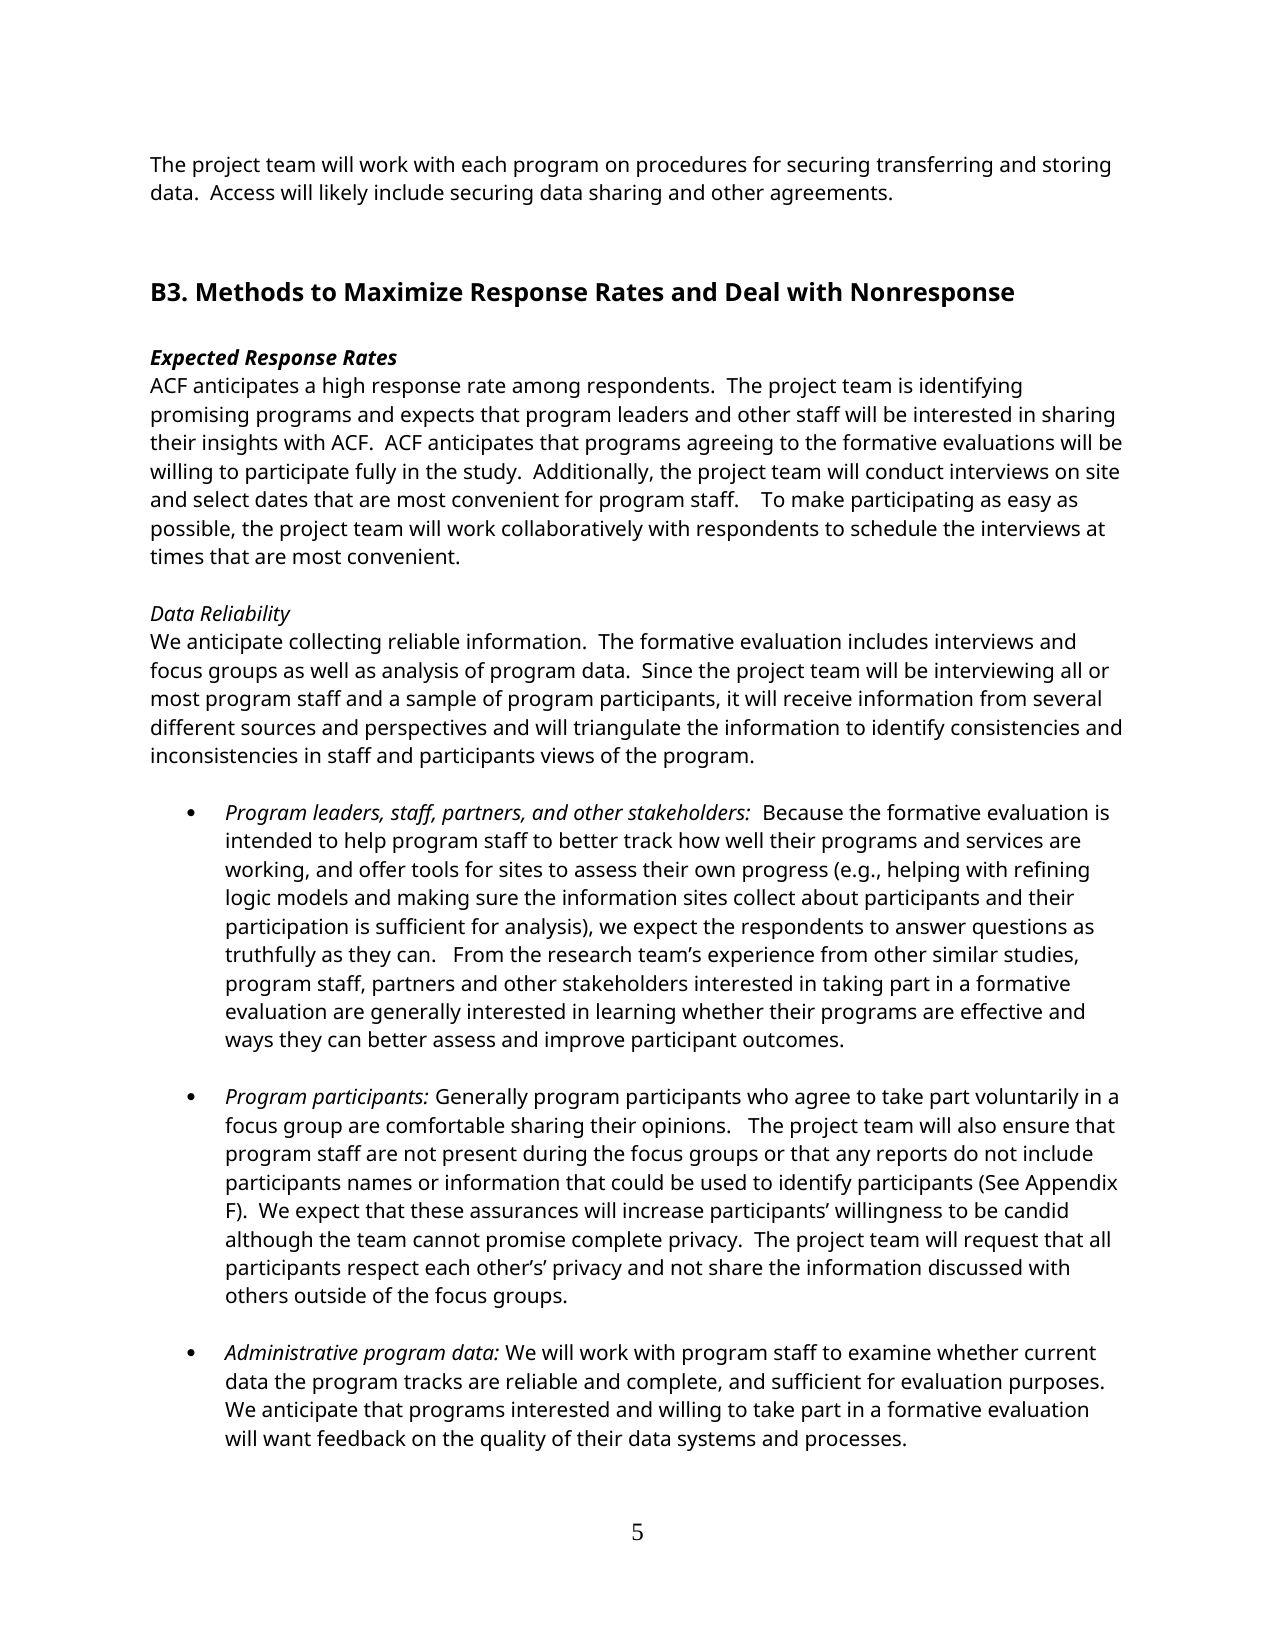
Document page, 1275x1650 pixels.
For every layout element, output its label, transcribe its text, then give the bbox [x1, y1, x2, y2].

text Data Reliability [150, 599, 1125, 627]
list Program participants: Generally program participants who agree to take part voluntarily in a focus group are comfortable sharing their opinions. The project team will also ensure that program staff are not present during the focus groups or that any reports do not include participants names or information that could be used to identify participants (See Appendix F). We expect that these assurances will increase participants’ willingness to be candid although the team cannot promise complete privacy. The project team will request that all participants respect each other’s’ privacy and not share the information discussed with others outside of the focus groups. [187, 1082, 1125, 1310]
list Program leaders, staff, partners, and other stakeholders: Because the formative evaluation is intended to help program staff to better track how well their programs and services are working, and offer tools for sites to assess their own progress (e.g., helping with refining logic models and making sure the information sites collect about participants and their participation is sufficient for analysis), we expect the respondents to answer questions as truthfully as they can. From the research team’s experience from other similar studies, program staff, partners and other stakeholders interested in taking part in a formative evaluation are generally interested in learning whether their programs are effective and ways they can better assess and improve participant outcomes. [187, 798, 1125, 1054]
text B3. Methods to Maximize Response Rates and Deal with Nonresponse [150, 275, 1125, 309]
text Expected Response Rates [150, 343, 1125, 372]
list Administrative program data: We will work with program staff to examine whether current data the program tracks are reliable and complete, and sufficient for evaluation purposes. We anticipate that programs interested and willing to take part in a formative evaluation will want feedback on the quality of their data systems and processes. [187, 1338, 1125, 1452]
text The project team will work with each program on procedures for securing transferring and storing data. Access will likely include securing data sharing and other agreements. [150, 150, 1125, 207]
text We anticipate collecting reliable information. The formative evaluation includes interviews and focus groups as well as analysis of program data. Since the project team will be interviewing all or most program staff and a sample of program participants, it will receive information from several different sources and perspectives and will triangulate the information to identify consistencies and inconsistencies in staff and participants views of the program. [150, 627, 1125, 770]
text ACF anticipates a high response rate among respondents. The project team is identifying promising programs and expects that program leaders and other staff will be interested in sharing their insights with ACF. ACF anticipates that programs agreeing to the formative evaluations will be willing to participate fully in the study. Additionally, the project team will conduct interviews on site and select dates that are most convenient for program staff. To make participating as easy as possible, the project team will work collaboratively with respondents to schedule the interviews at times that are most convenient. [150, 372, 1125, 571]
